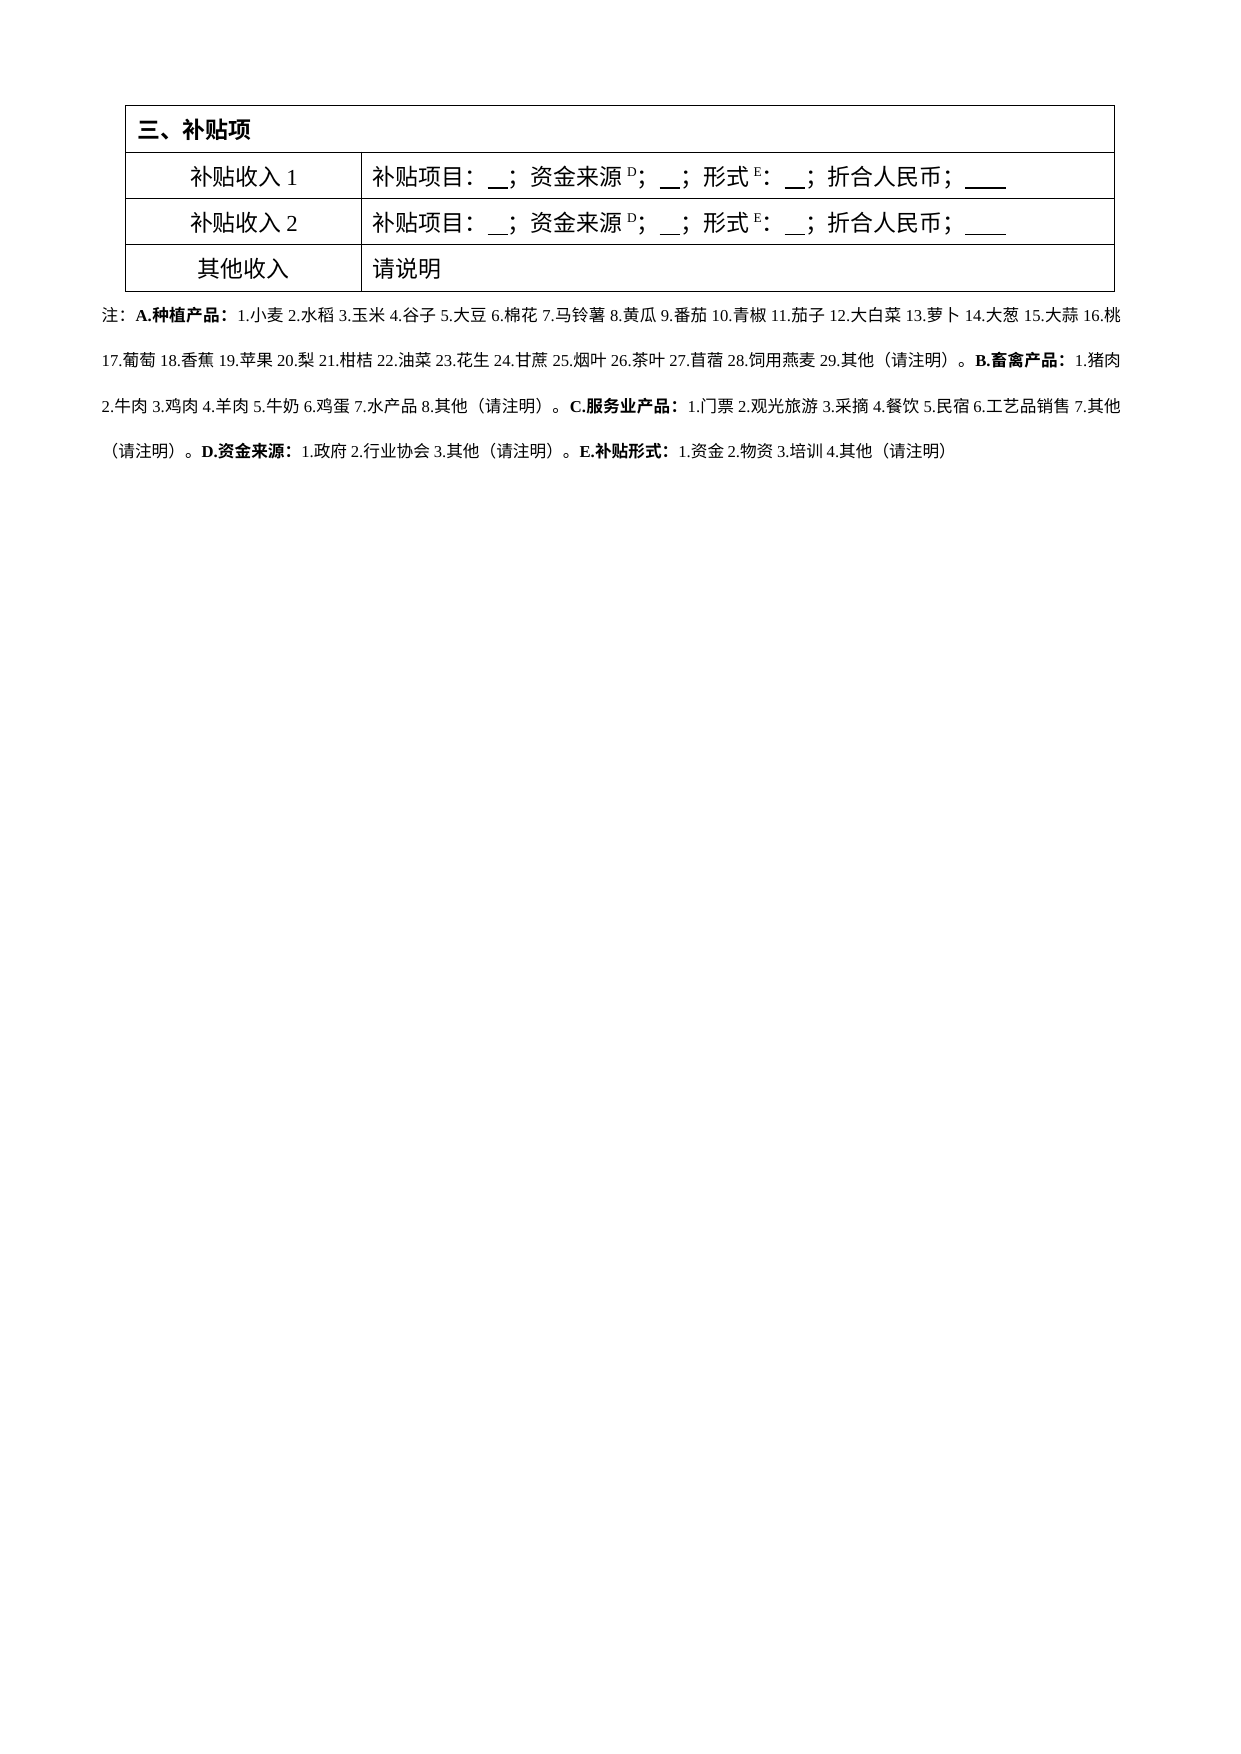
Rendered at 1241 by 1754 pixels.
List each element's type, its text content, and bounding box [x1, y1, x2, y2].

table_cell 请说明 [362, 245, 1114, 291]
table_cell 补贴项目： ；资金来源D； ；形式E： ；折合人民币； [362, 153, 1114, 198]
table_cell 补贴收入2 [126, 199, 361, 244]
table_cell 三、补贴项 [126, 106, 1114, 152]
table_cell 补贴项目： ；资金来源D； ；形式E： ；折合人民币； [362, 199, 1114, 244]
text 注：A.种植产品：1.小麦 2.水稻 3.玉米 4.谷子 5.大豆 6.棉花 7.马铃薯 8.黄瓜 9.番茄 10.青椒 11.茄子 12.大白菜 13.萝卜 14.大葱 15.大蒜 16.桃 17.葡萄 18.香蕉 19.苹果 20.梨 21.柑桔 22.油菜 23.花生 24.甘蔗 25.烟叶 26.茶叶 27.苜蓿 28.饲用燕麦 29.其他（请注明）。B.畜禽产品：1.猪肉 2.牛肉 3.鸡肉 4.羊肉 5.牛奶 6.鸡蛋 7.水产品 8.其他（请注明）。C.服务业产品：1.门票 2.观光旅游 3.采摘 4.餐饮 5.民宿6.工艺品销售 7.其他（请注明）。D.资金来源：1.政府 2.行业协会 3.其他（请注明）。E.补贴形式：1.资金2.物资 3.培训 4.其他（请注明） [101, 292, 1122, 473]
table_cell 补贴收入1 [126, 153, 361, 198]
table_cell 其他收入 [126, 245, 361, 291]
